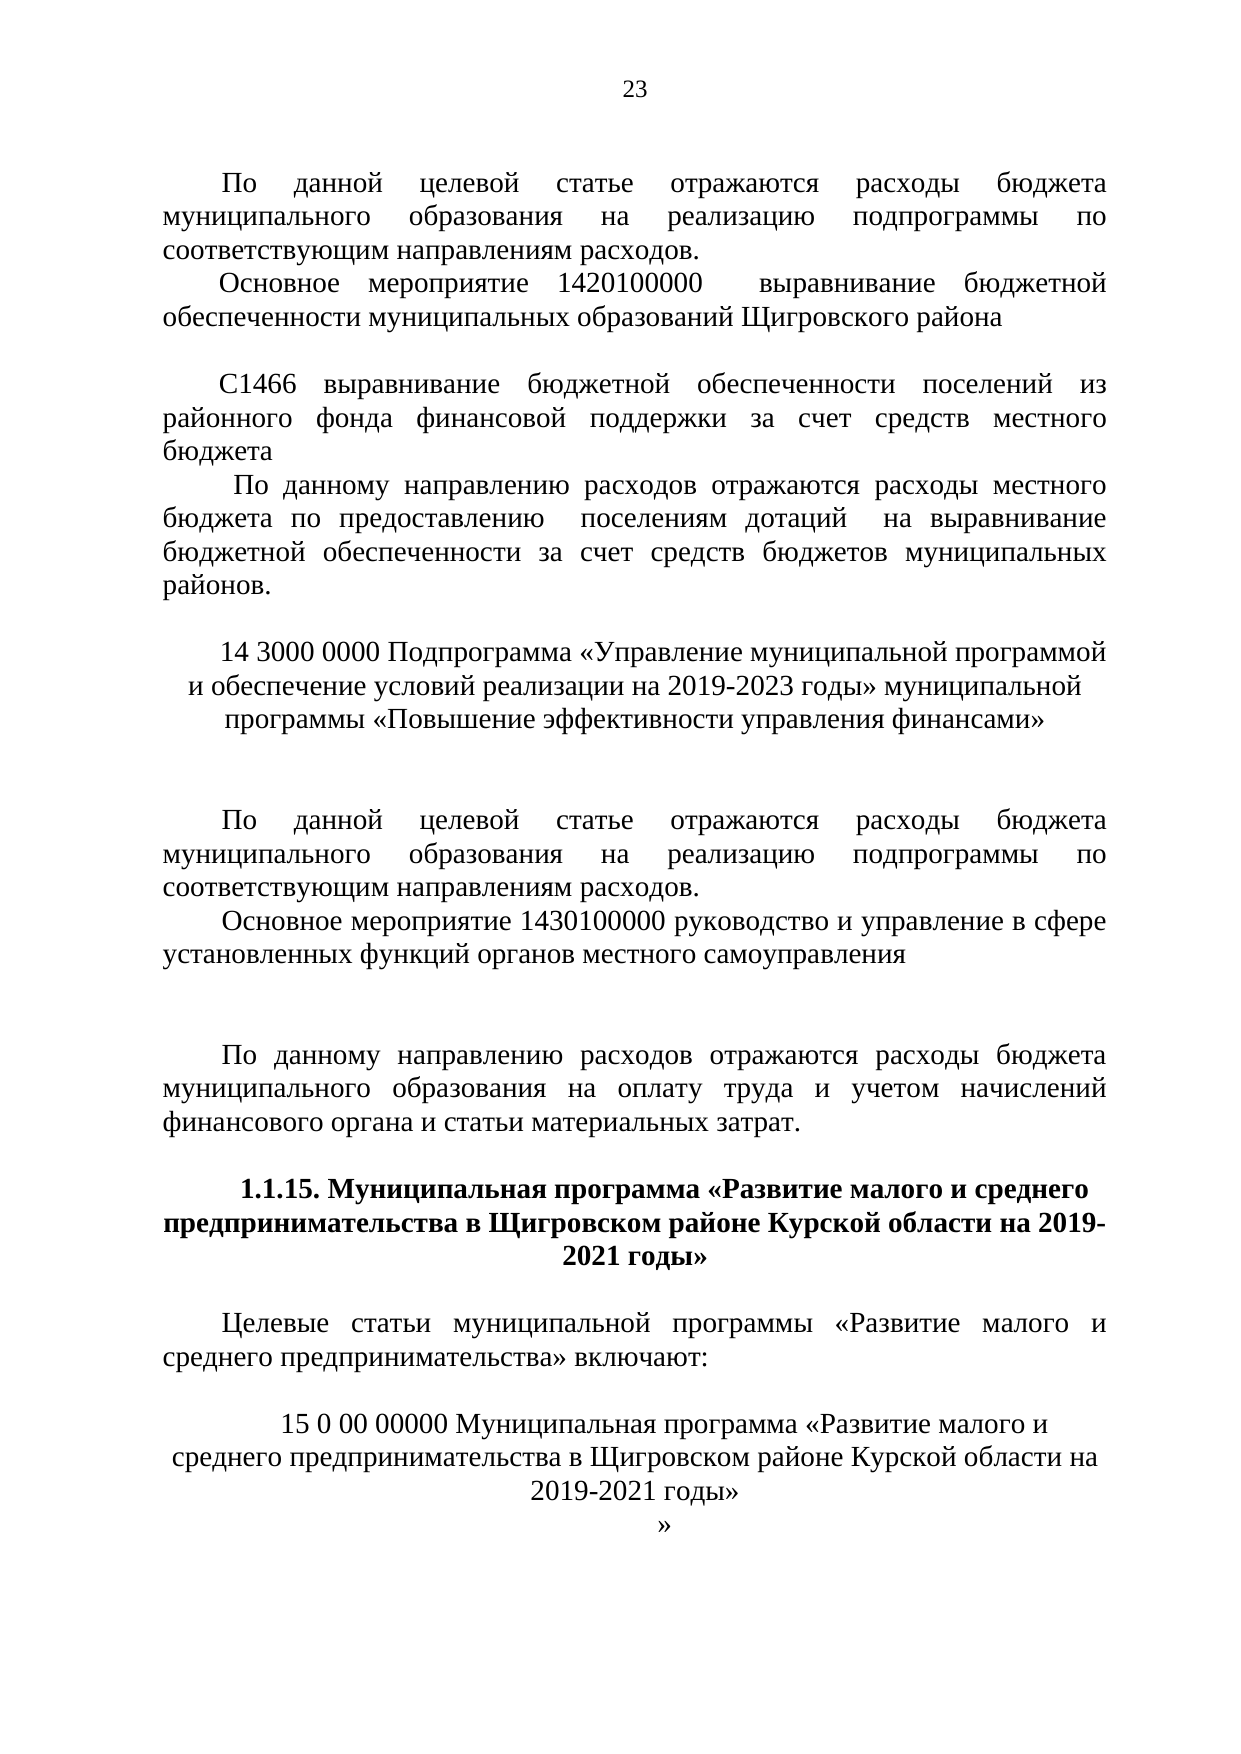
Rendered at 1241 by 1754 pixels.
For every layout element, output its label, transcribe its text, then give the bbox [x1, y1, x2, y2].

text По данной целевой статье отражаются расходы бюджета муниципального образования на реализацию подпрограммы по соответствующим направлениям расходов. [162, 165, 1107, 266]
text По данному направлению расходов отражаются расходы местного бюджета по предоставлению поселениям дотаций на выравнивание бюджетной обеспеченности за счет средств бюджетов муниципальных районов. [162, 467, 1107, 601]
text 15 0 00 00000 Муниципальная программа «Развитие малого и среднего предпринимательства в Щигровском районе Курской области на 2019-2021 годы» [162, 1406, 1107, 1507]
text По данной целевой статье отражаются расходы бюджета муниципального образования на реализацию подпрограммы по соответствующим направлениям расходов. [162, 802, 1107, 903]
text С1466 выравнивание бюджетной обеспеченности поселений из районного фонда финансовой поддержки за счет средств местного бюджета [162, 366, 1107, 467]
text 1.1.15. Муниципальная программа «Развитие малого и среднего предпринимательства в Щигровском районе Курской области на 2019-2021 годы» [162, 1171, 1107, 1272]
text Основное мероприятие 1430100000 руководство и управление в сфере установленных функций органов местного самоуправления [162, 903, 1107, 970]
text Целевые статьи муниципальной программы «Развитие малого и среднего предпринимательства» включают: [162, 1305, 1107, 1372]
text » [162, 1507, 1107, 1540]
text 14 3000 0000 Подпрограмма «Управление муниципальной программой и обеспечение условий реализации на 2019-2023 годы» муниципальной программы «Повышение эффективности управления финансами» [162, 634, 1107, 735]
text По данному направлению расходов отражаются расходы бюджета муниципального образования на оплату труда и учетом начислений финансового органа и статьи материальных затрат. [162, 1037, 1107, 1138]
text Основное мероприятие 1420100000 выравнивание бюджетной обеспеченности муниципальных образований Щигровского района [162, 266, 1107, 333]
